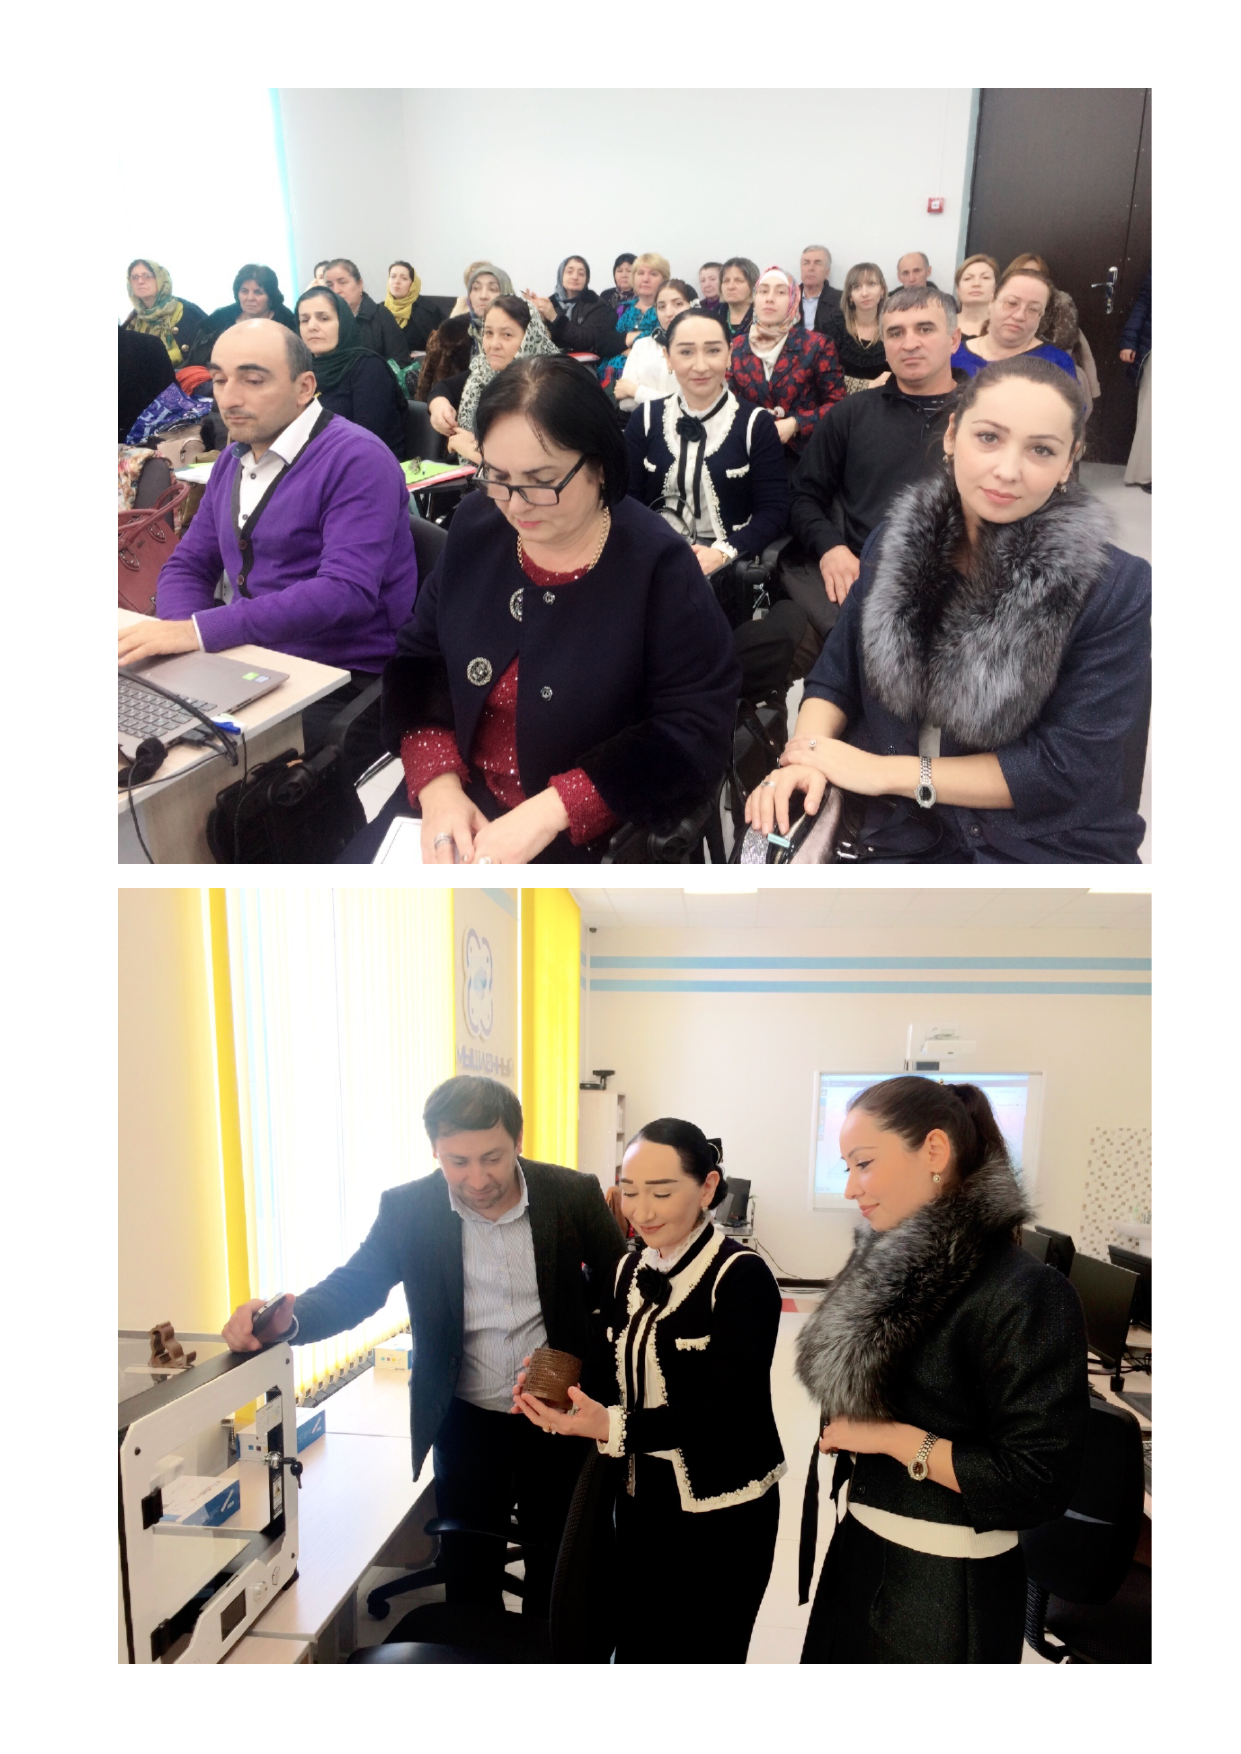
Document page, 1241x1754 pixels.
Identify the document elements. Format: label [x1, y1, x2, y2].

picture [118, 88, 1152, 864]
picture [118, 888, 1152, 1664]
